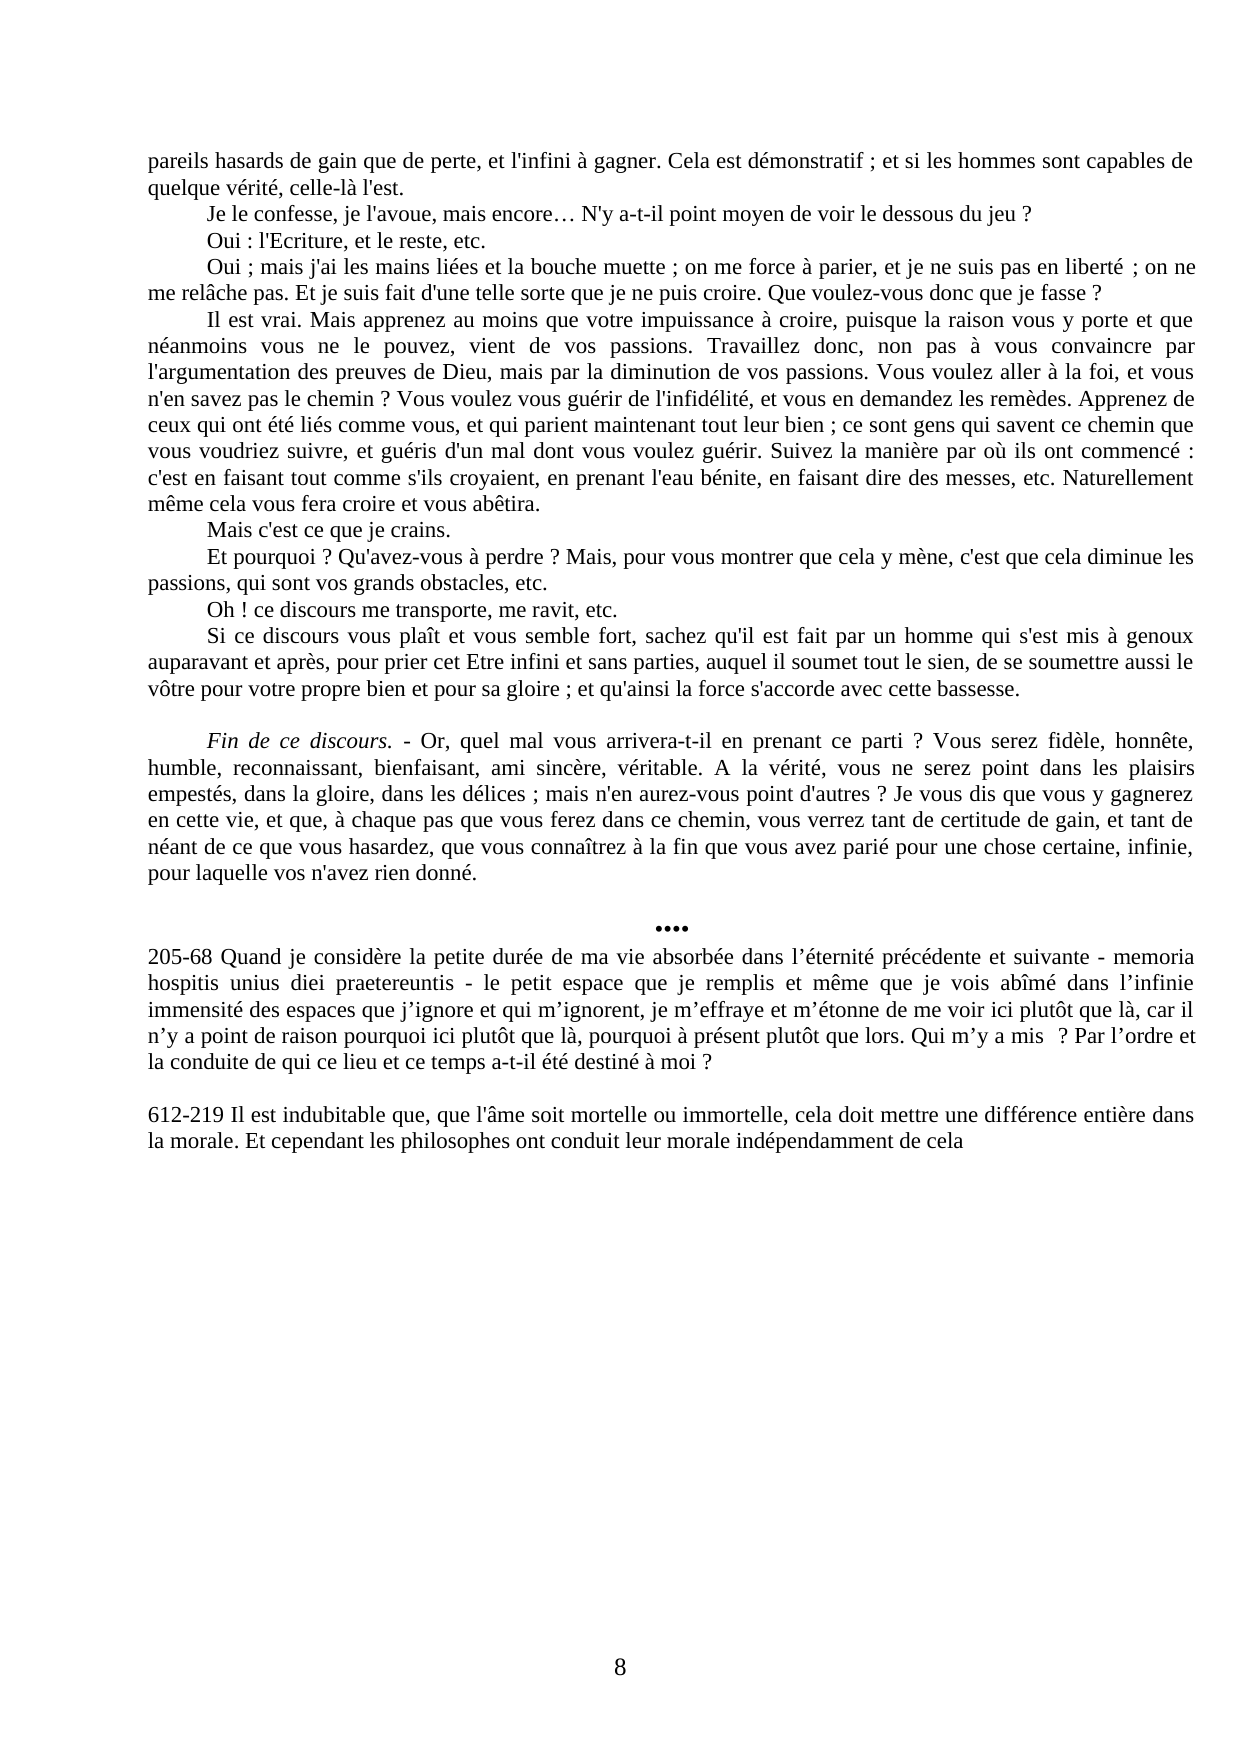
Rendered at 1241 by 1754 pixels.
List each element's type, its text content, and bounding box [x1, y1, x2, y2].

text 612-219 Il est indubitable que, que l'âme soit mortelle ou immortelle, cela doit mettre une différence entière dans la morale. Et cependant les philosophes ont conduit leur morale indépendamment de cela [148, 1101, 1196, 1154]
text Fin de ce discours. - Or, quel mal vous arrivera-t-il en prenant ce parti ? Vous serez fidèle, honnête, humble, reconnaissant, bienfaisant, ami sincère, véritable. A la vérité, vous ne serez point dans les plaisirs empestés, dans la gloire, dans les délices ; mais n'en aurez-vous point d'autres ? Je vous dis que vous y gagnerez en cette vie, et que, à chaque pas que vous ferez dans ce chemin, vous verrez tant de certitude de gain, et tant de néant de ce que vous hasardez, que vous connaîtrez à la fin que vous avez parié pour une chose certaine, infinie, pour laquelle vos n'avez rien donné. [148, 727, 1196, 886]
text Oh ! ce discours me transporte, me ravit, etc. [148, 596, 1196, 622]
text Oui ; mais j'ai les mains liées et la bouche muette ; on me force à parier, et je ne suis pas en liberté ; on ne me relâche pas. Et je suis fait d'une telle sorte que je ne puis croire. Que voulez-vous donc que je fasse ? [148, 253, 1196, 306]
text Je le confesse, je l'avoue, mais encore… N'y a-t-il point moyen de voir le dessous du jeu ? [148, 200, 1196, 227]
text •••• [148, 914, 1196, 943]
text Et pourquoi ? Qu'avez-vous à perdre ? Mais, pour vous montrer que cela y mène, c'est que cela diminue les passions, qui sont vos grands obstacles, etc. [148, 543, 1196, 596]
text 205-68 Quand je considère la petite durée de ma vie absorbée dans l’éternité précédente et suivante - memoria hospitis unius diei praetereuntis - le petit espace que je remplis et même que je vois abîmé dans l’infinie immensité des espaces que j’ignore et qui m’ignorent, je m’effraye et m’étonne de me voir ici plutôt que là, car il n’y a point de raison pourquoi ici plutôt que là, pourquoi à présent plutôt que lors. Qui m’y a mis ? Par l’ordre et la conduite de qui ce lieu et ce temps a-t-il été destiné à moi ? [148, 943, 1196, 1075]
text Il est vrai. Mais apprenez au moins que votre impuissance à croire, puisque la raison vous y porte et que néanmoins vous ne le pouvez, vient de vos passions. Travaillez donc, non pas à vous convaincre par l'argumentation des preuves de Dieu, mais par la diminution de vos passions. Vous voulez aller à la foi, et vous n'en savez pas le chemin ? Vous voulez vous guérir de l'infidélité, et vous en demandez les remèdes. Apprenez de ceux qui ont été liés comme vous, et qui parient maintenant tout leur bien ; ce sont gens qui savent ce chemin que vous voudriez suivre, et guéris d'un mal dont vous voulez guérir. Suivez la manière par où ils ont commencé : c'est en faisant tout comme s'ils croyaient, en prenant l'eau bénite, en faisant dire des messes, etc. Naturellement même cela vous fera croire et vous abêtira. [148, 306, 1196, 517]
text Oui : l'Ecriture, et le reste, etc. [148, 227, 1196, 253]
text Mais c'est ce que je crains. [148, 517, 1196, 543]
text Si ce discours vous plaît et vous semble fort, sachez qu'il est fait par un homme qui s'est mis à genoux auparavant et après, pour prier cet Etre infini et sans parties, auquel il soumet tout le sien, de se soumettre aussi le vôtre pour votre propre bien et pour sa gloire ; et qu'ainsi la force s'accorde avec cette bassesse. [148, 622, 1196, 701]
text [148, 148, 1196, 200]
